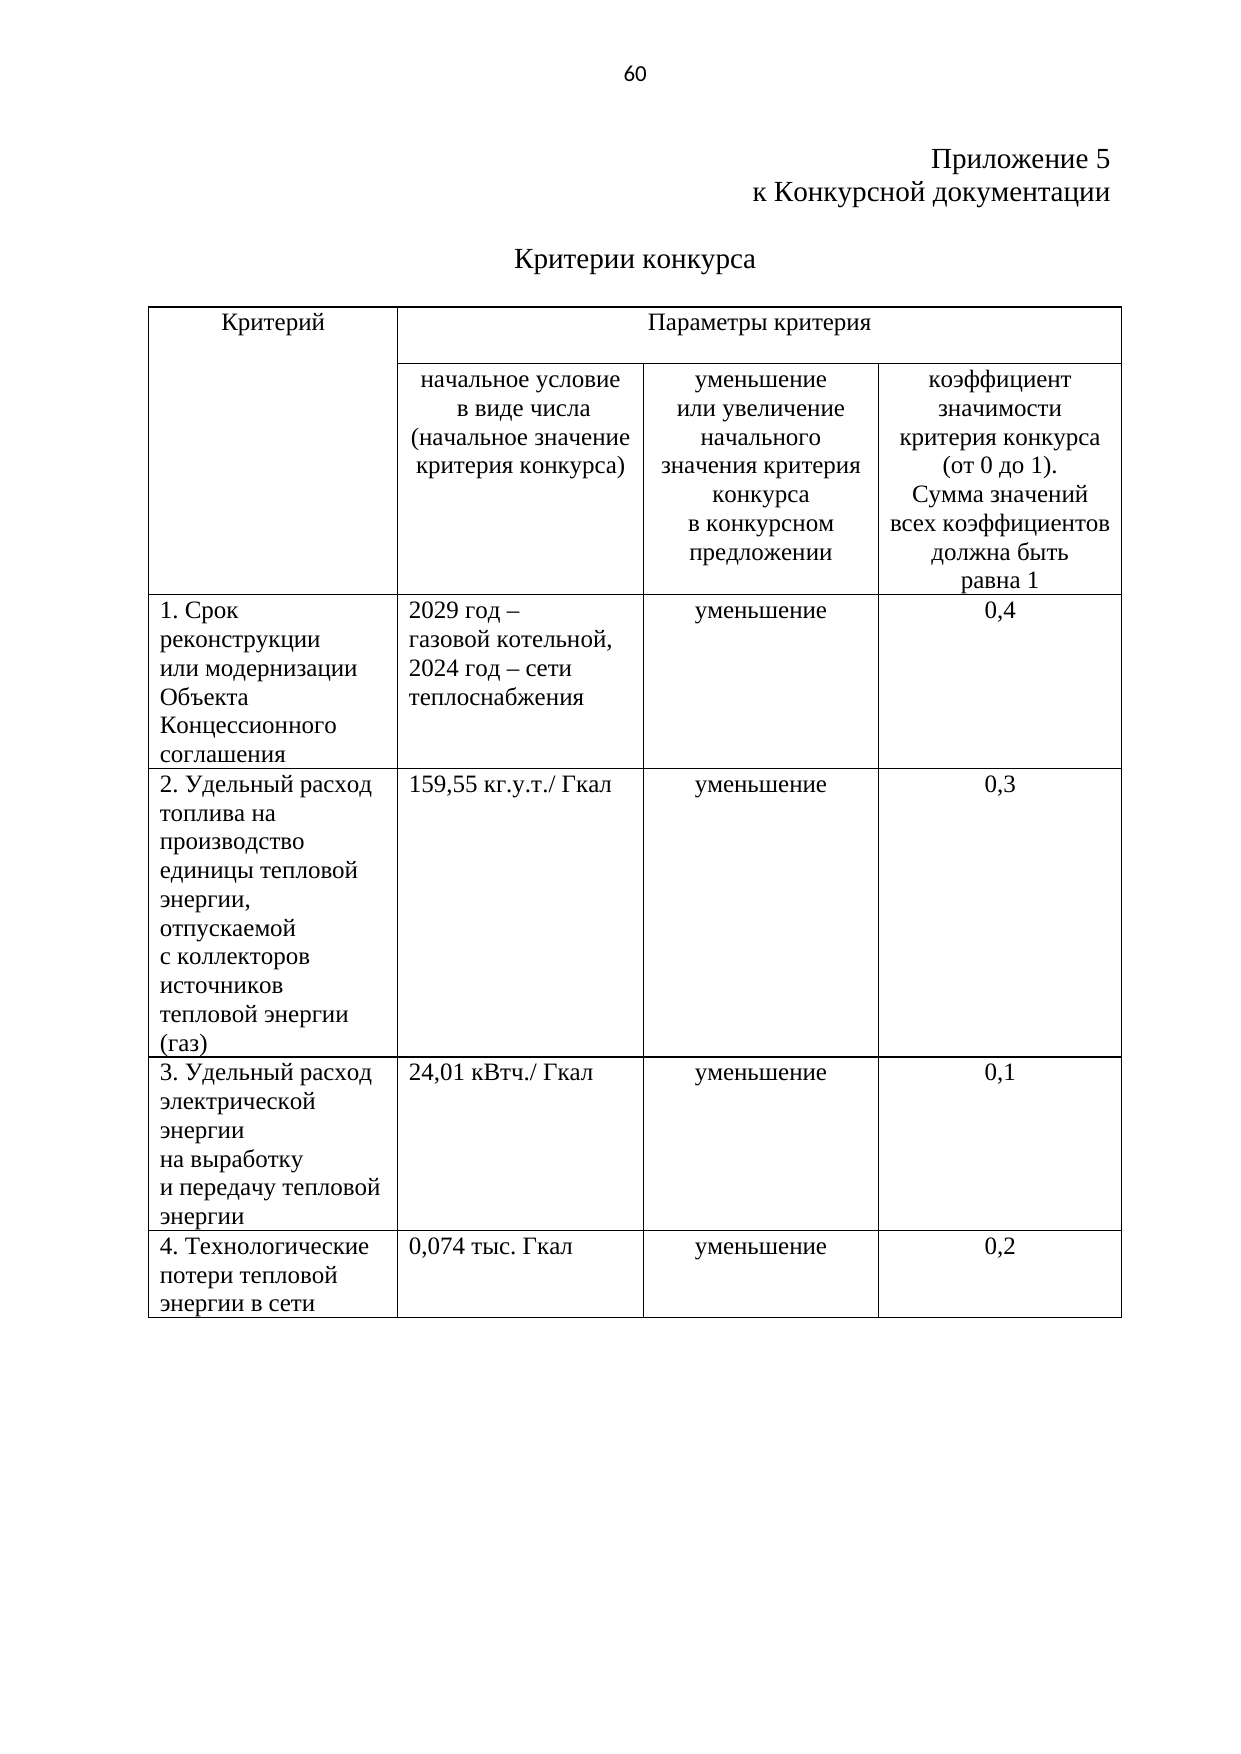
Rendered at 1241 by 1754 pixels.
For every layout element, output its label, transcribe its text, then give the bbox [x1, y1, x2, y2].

table_cell 0,3 [879, 769, 1121, 1056]
table_cell 24,01 кВтч./ Гкал [398, 1058, 643, 1230]
table_cell 159,55 кг.у.т./ Гкал [398, 769, 643, 1056]
table_header Параметры критерия [398, 308, 1121, 363]
table_header Критерий [149, 308, 397, 594]
table_cell 2029 год – газовой котельной, 2024 год – сети теплоснабжения [398, 595, 643, 768]
table_cell уменьшение [644, 1058, 878, 1230]
text к Конкурсной документации [159, 174, 1110, 208]
table_cell 0,2 [879, 1231, 1121, 1317]
table_cell уменьшение [644, 1231, 878, 1317]
table_cell 4. Технологические потери тепловой энергии в сети [149, 1231, 397, 1317]
table_cell уменьшение или увеличение начального значения критерия конкурса в конкурсном предложении [644, 364, 878, 594]
table_cell коэффициент значимости критерия конкурса (от 0 до 1). Сумма значений всех коэффициентов должна быть равна 1 [879, 364, 1121, 594]
text Приложение 5 [159, 141, 1110, 174]
table_cell 1. Срок реконструкции или модернизации Объекта Концессионного соглашения [149, 595, 397, 768]
table_cell уменьшение [644, 769, 878, 1056]
table_cell 2. Удельный расход топлива на производство единицы тепловой энергии, отпускаемой с коллекторов источников тепловой энергии (газ) [149, 769, 397, 1056]
table_cell 0,074 тыс. Гкал [398, 1231, 643, 1317]
table_cell начальное условие в виде числа (начальное значение критерия конкурса) [398, 364, 643, 594]
text Критерии конкурса [159, 242, 1110, 275]
table_cell 3. Удельный расход электрической энергии на выработку и передачу тепловой энергии [149, 1058, 397, 1230]
table_cell 0,4 [879, 595, 1121, 768]
table_cell уменьшение [644, 595, 878, 768]
table_cell 0,1 [879, 1058, 1121, 1230]
